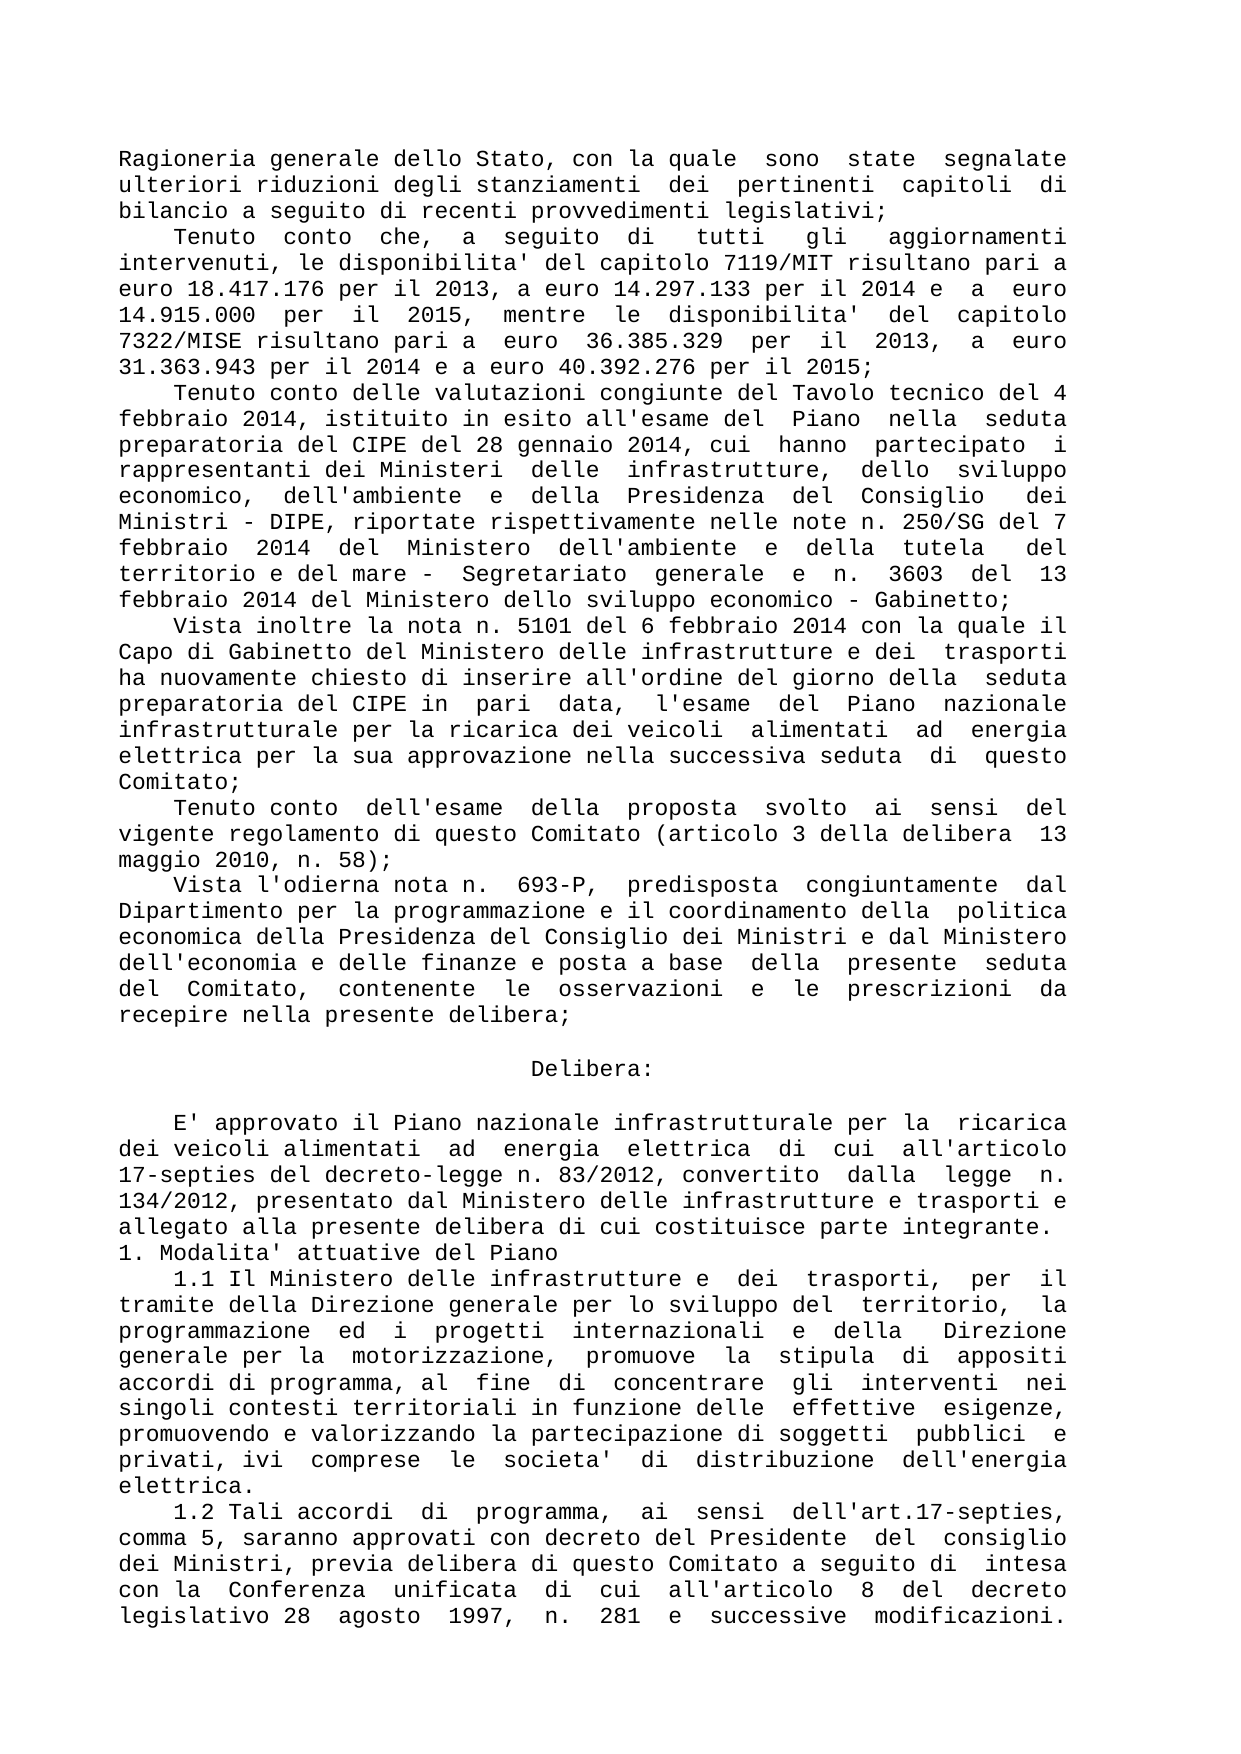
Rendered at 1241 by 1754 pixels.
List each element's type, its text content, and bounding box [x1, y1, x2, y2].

text Dipartimento per la programmazione e il coordinamento della politica [118, 900, 1122, 926]
text 1. Modalita' attuative del Piano [118, 1241, 1122, 1267]
text Comitato; [118, 770, 1122, 796]
text febbraio 2014 del Ministero dell'ambiente e della tutela del [118, 537, 1122, 563]
text dei Ministri, previa delibera di questo Comitato a seguito di intesa [118, 1552, 1122, 1578]
text 17-septies del decreto-legge n. 83/2012, convertito dalla legge n. [118, 1163, 1122, 1189]
text infrastrutturale per la ricarica dei veicoli alimentati ad energia [118, 718, 1122, 744]
text Ministri - DIPE, riportate rispettivamente nelle note n. 250/SG del 7 [118, 511, 1122, 537]
text 7322/MISE risultano pari a euro 36.385.329 per il 2013, a euro [118, 329, 1122, 355]
text elettrica per la sua approvazione nella successiva seduta di questo [118, 744, 1122, 770]
text allegato alla presente delibera di cui costituisce parte integrante. [118, 1215, 1122, 1241]
text vigente regolamento di questo Comitato (articolo 3 della delibera 13 [118, 822, 1122, 848]
text legislativo 28 agosto 1997, n. 281 e successive modificazioni. [118, 1604, 1122, 1630]
text euro 18.417.176 per il 2013, a euro 14.297.133 per il 2014 e a euro [118, 277, 1122, 303]
text recepire nella presente delibera; [118, 1003, 1122, 1029]
text accordi di programma, al fine di concentrare gli interventi nei [118, 1371, 1122, 1397]
text preparatoria del CIPE in pari data, l'esame del Piano nazionale [118, 692, 1122, 718]
text 14.915.000 per il 2015, mentre le disponibilita' del capitolo [118, 303, 1122, 329]
text febbraio 2014, istituito in esito all'esame del Piano nella seduta [118, 407, 1122, 433]
text generale per la motorizzazione, promuove la stipula di appositi [118, 1345, 1122, 1371]
text dell'economia e delle finanze e posta a base della presente seduta [118, 952, 1122, 978]
text Vista inoltre la nota n. 5101 del 6 febbraio 2014 con la quale il [118, 614, 1122, 640]
text 134/2012, presentato dal Ministero delle infrastrutture e trasporti e [118, 1189, 1122, 1215]
text con la Conferenza unificata di cui all'articolo 8 del decreto [118, 1578, 1122, 1604]
text preparatoria del CIPE del 28 gennaio 2014, cui hanno partecipato i [118, 433, 1122, 459]
text singoli contesti territoriali in funzione delle effettive esigenze, [118, 1397, 1122, 1423]
text 1.2 Tali accordi di programma, ai sensi dell'art.17-septies, [118, 1501, 1122, 1526]
text E' approvato il Piano nazionale infrastrutturale per la ricarica [118, 1111, 1122, 1137]
text del Comitato, contenente le osservazioni e le prescrizioni da [118, 978, 1122, 1003]
text intervenuti, le disponibilita' del capitolo 7119/MIT risultano pari a [118, 251, 1122, 277]
text Vista l'odierna nota n. 693-P, predisposta congiuntamente dal [118, 874, 1122, 900]
text Delibera: [118, 1057, 1122, 1083]
text Tenuto conto delle valutazioni congiunte del Tavolo tecnico del 4 [118, 381, 1122, 407]
text dei veicoli alimentati ad energia elettrica di cui all'articolo [118, 1137, 1122, 1163]
text 31.363.943 per il 2014 e a euro 40.392.276 per il 2015; [118, 355, 1122, 381]
text 1.1 Il Ministero delle infrastrutture e dei trasporti, per il [118, 1267, 1122, 1293]
text Ragioneria generale dello Stato, con la quale sono state segnalate [118, 148, 1122, 173]
text elettrica. [118, 1474, 1122, 1501]
text comma 5, saranno approvati con decreto del Presidente del consiglio [118, 1526, 1122, 1552]
text privati, ivi comprese le societa' di distribuzione dell'energia [118, 1449, 1122, 1474]
text territorio e del mare - Segretariato generale e n. 3603 del 13 [118, 563, 1122, 588]
text febbraio 2014 del Ministero dello sviluppo economico - Gabinetto; [118, 588, 1122, 614]
text ha nuovamente chiesto di inserire all'ordine del giorno della seduta [118, 666, 1122, 692]
text promuovendo e valorizzando la partecipazione di soggetti pubblici e [118, 1423, 1122, 1449]
text ulteriori riduzioni degli stanziamenti dei pertinenti capitoli di [118, 173, 1122, 199]
text economica della Presidenza del Consiglio dei Ministri e dal Ministero [118, 926, 1122, 952]
text programmazione ed i progetti internazionali e della Direzione [118, 1319, 1122, 1345]
text Capo di Gabinetto del Ministero delle infrastrutture e dei trasporti [118, 640, 1122, 666]
text rappresentanti dei Ministeri delle infrastrutture, dello sviluppo [118, 459, 1122, 485]
text economico, dell'ambiente e della Presidenza del Consiglio dei [118, 485, 1122, 511]
text bilancio a seguito di recenti provvedimenti legislativi; [118, 199, 1122, 225]
text tramite della Direzione generale per lo sviluppo del territorio, la [118, 1293, 1122, 1319]
text Tenuto conto che, a seguito di tutti gli aggiornamenti [118, 225, 1122, 251]
text maggio 2010, n. 58); [118, 848, 1122, 874]
text Tenuto conto dell'esame della proposta svolto ai sensi del [118, 796, 1122, 822]
